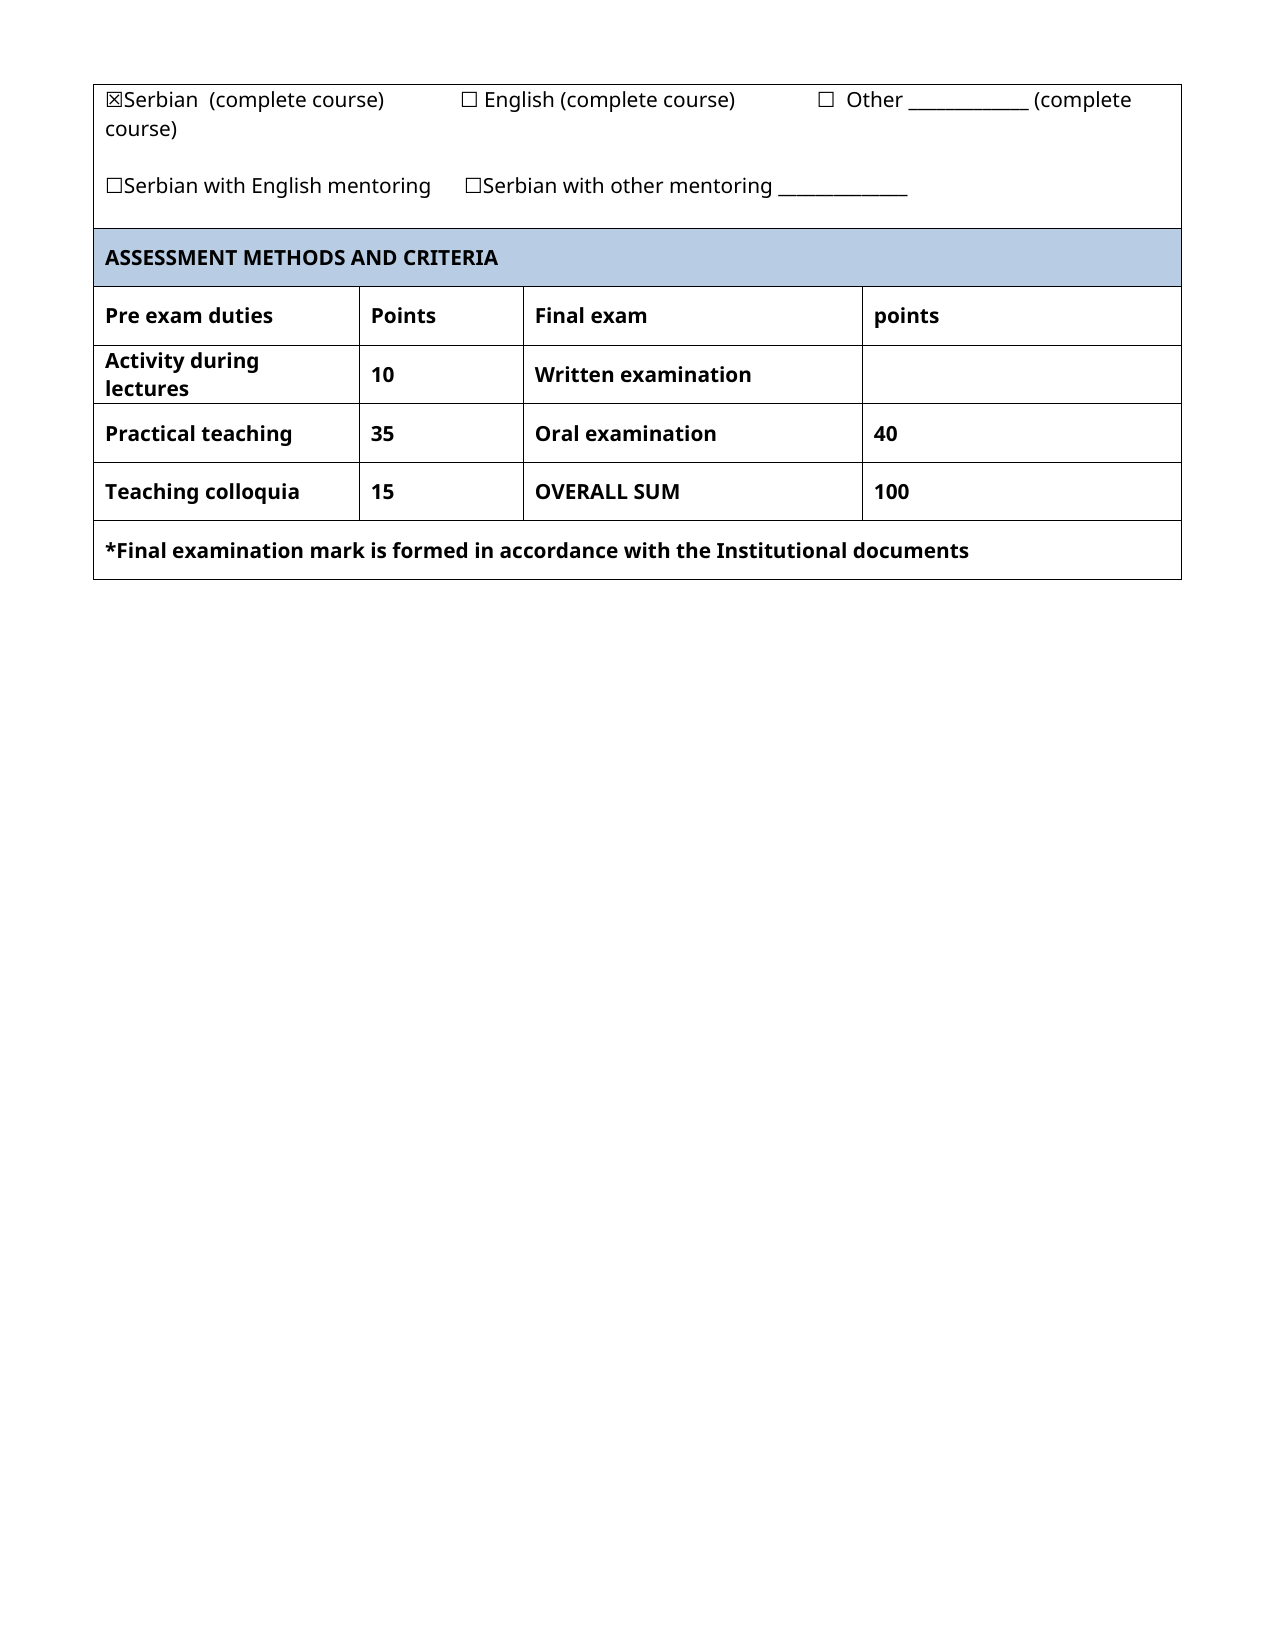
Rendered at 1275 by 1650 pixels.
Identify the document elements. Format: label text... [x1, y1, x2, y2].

table_cell Points [360, 287, 523, 345]
table_cell ☒Serbian (complete course) ☐ English (complete course) ☐ Other _____________ (complete course) ☐Serbian with English mentoring ☐Serbian with other mentoring ______________ [94, 85, 1181, 228]
table_cell 15 [360, 463, 523, 520]
table_cell 35 [360, 404, 523, 462]
table_cell 10 [360, 346, 523, 403]
table_cell 40 [863, 404, 1181, 462]
table_cell Teaching colloquia [94, 463, 359, 520]
table_cell Activity during lectures [94, 346, 359, 403]
table_cell *Final examination mark is formed in accordance with the Institutional documents [94, 521, 1181, 579]
table_cell OVERALL SUM [524, 463, 862, 520]
table_cell ASSESSMENT METHODS AND CRITERIA [94, 229, 1181, 286]
table_cell 100 [863, 463, 1181, 520]
table_cell Pre exam duties [94, 287, 359, 345]
table_cell Oral examination [524, 404, 862, 462]
table_cell Practical teaching [94, 404, 359, 462]
table_cell Written examination [524, 346, 862, 403]
table_cell [863, 346, 1181, 403]
table_cell Final exam [524, 287, 862, 345]
table_cell points [863, 287, 1181, 345]
